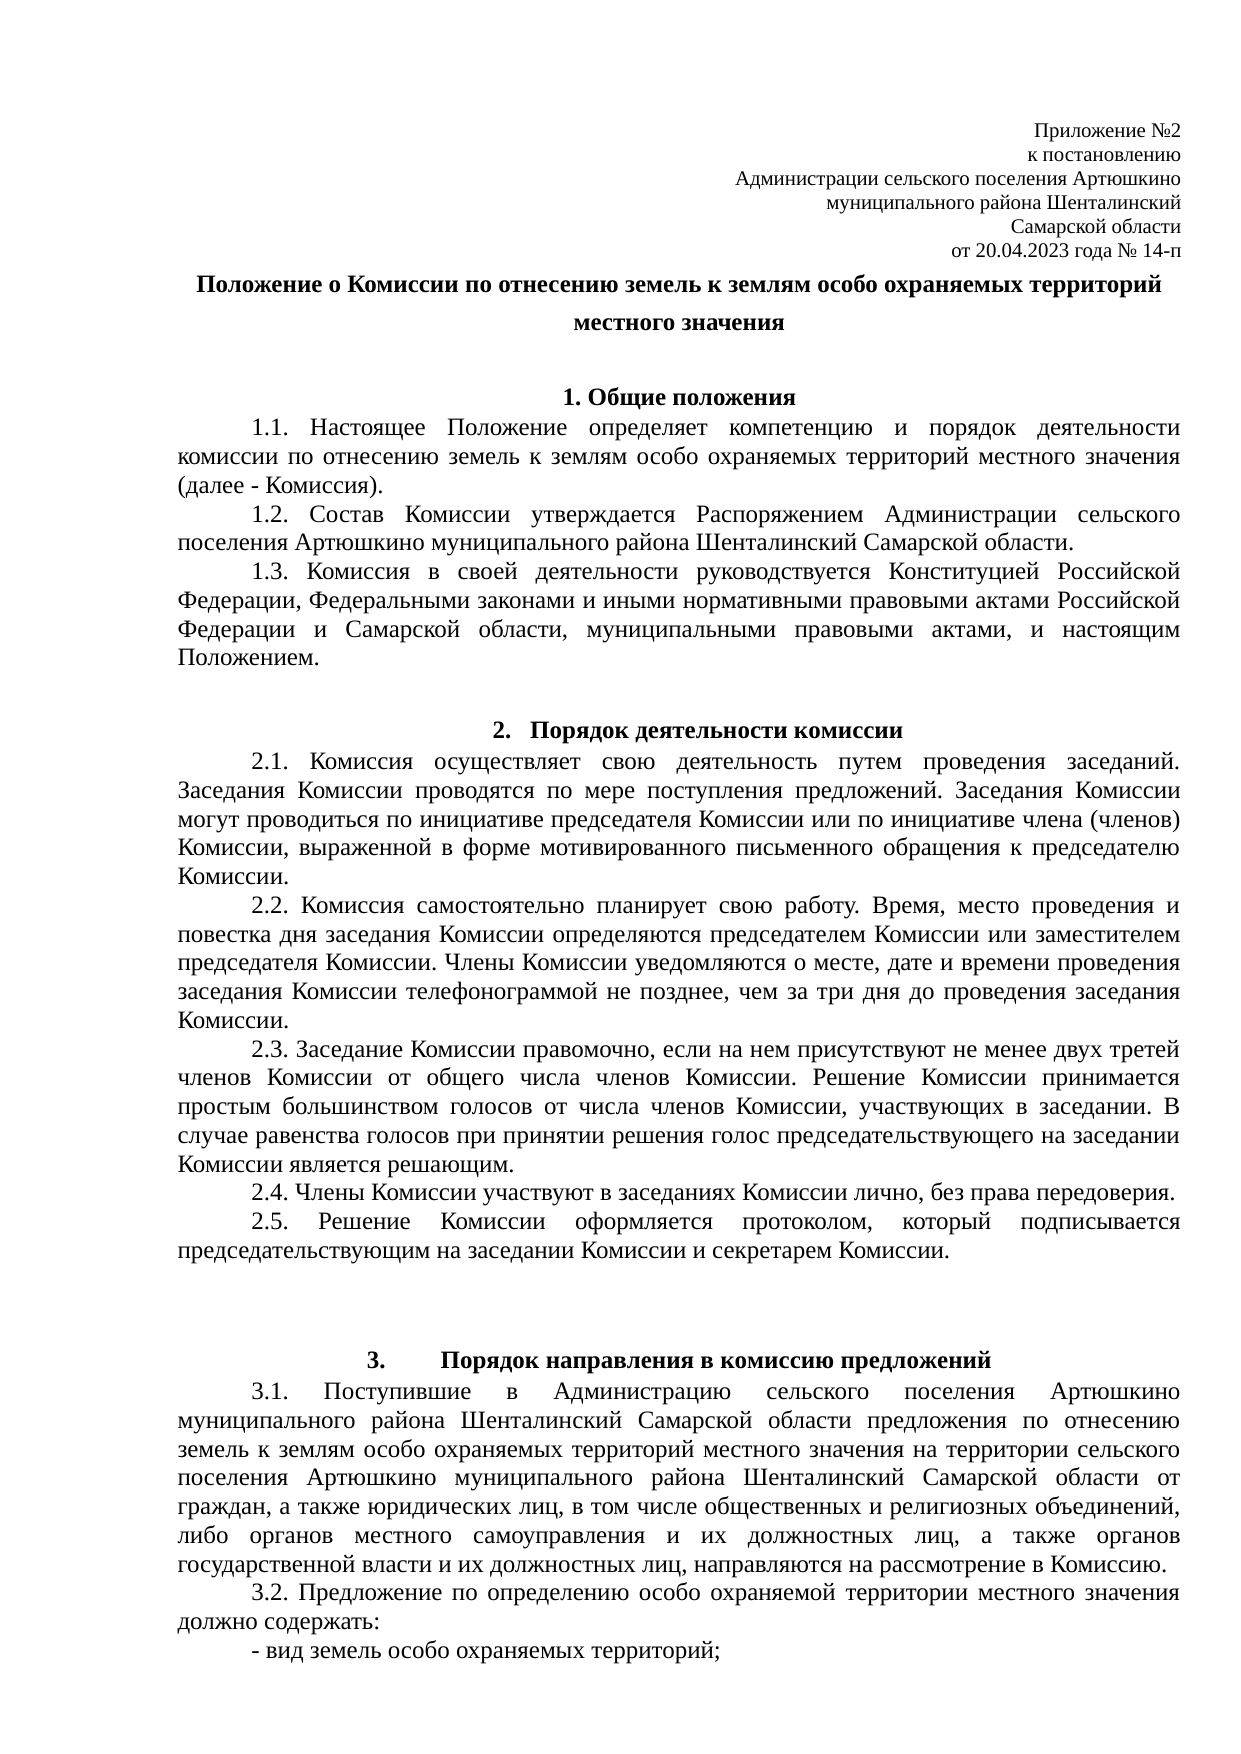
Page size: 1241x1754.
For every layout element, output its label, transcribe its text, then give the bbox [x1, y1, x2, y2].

text к постановлению [177, 142, 1181, 166]
text 3.2. Предложение по определению особо охраняемой территории местного значения должно содержать: [177, 1577, 1181, 1635]
text 1.2. Состав Комиссии утверждается Распоряжением Администрации сельского поселения Артюшкино муниципального района Шенталинский Самарской области. [177, 499, 1181, 556]
text 2.2. Комиссия самостоятельно планирует свою работу. Время, место проведения и повестка дня заседания Комиссии определяются председателем Комиссии или заместителем председателя Комиссии. Члены Комиссии уведомляются о месте, дате и времени проведения заседания Комиссии телефонограммой не позднее, чем за три дня до проведения заседания Комиссии. [177, 890, 1181, 1034]
text 2.4. Члены Комиссии участвуют в заседаниях Комиссии лично, без права передоверия. [177, 1177, 1181, 1206]
text - вид земель особо охраняемых территорий; [177, 1635, 1181, 1664]
text 1. Общие положения [177, 375, 1181, 412]
text 3.1. Поступившие в Администрацию сельского поселения Артюшкино муниципального района Шенталинский Самарской области предложения по отнесению земель к землям особо охраняемых территорий местного значения на территории сельского поселения Артюшкино муниципального района Шенталинский Самарской области от граждан, а также юридических лиц, в том числе общественных и религиозных объединений, либо органов местного самоуправления и их должностных лиц, а также органов государственной власти и их должностных лиц, направляются на рассмотрение в Комиссию. [177, 1376, 1181, 1577]
text Приложение №2 [177, 118, 1181, 142]
text от 20.04.2023 года № 14-п [177, 238, 1181, 262]
text 2.5. Решение Комиссии оформляется протоколом, который подписывается председательствующим на заседании Комиссии и секретарем Комиссии. [177, 1206, 1181, 1264]
text Самарской области [177, 214, 1181, 238]
text Администрации сельского поселения Артюшкино [177, 166, 1181, 190]
text муниципального района Шенталинский [177, 190, 1181, 214]
text Положение о Комиссии по отнесению земель к землям особо охраняемых территорий местного значения [177, 262, 1181, 337]
text 2.3. Заседание Комиссии правомочно, если на нем присутствуют не менее двух третей членов Комиссии от общего числа членов Комиссии. Решение Комиссии принимается простым большинством голосов от числа членов Комиссии, участвующих в заседании. В случае равенства голосов при принятии решения голос председательствующего на заседании Комиссии является решающим. [177, 1034, 1181, 1177]
list Порядок направления в комиссию предложений [177, 1339, 1181, 1376]
list Порядок деятельности комиссии [215, 709, 1181, 746]
text 1.3. Комиссия в своей деятельности руководствуется Конституцией Российской Федерации, Федеральными законами и иными нормативными правовыми актами Российской Федерации и Самарской области, муниципальными правовыми актами, и настоящим Положением. [177, 556, 1181, 671]
text 1.1. Настоящее Положение определяет компетенцию и порядок деятельности комиссии по отнесению земель к землям особо охраняемых территорий местного значения (далее - Комиссия). [177, 412, 1181, 499]
text 2.1. Комиссия осуществляет свою деятельность путем проведения заседаний. Заседания Комиссии проводятся по мере поступления предложений. Заседания Комиссии могут проводиться по инициативе председателя Комиссии или по инициативе члена (членов) Комиссии, выраженной в форме мотивированного письменного обращения к председателю Комиссии. [177, 746, 1181, 890]
